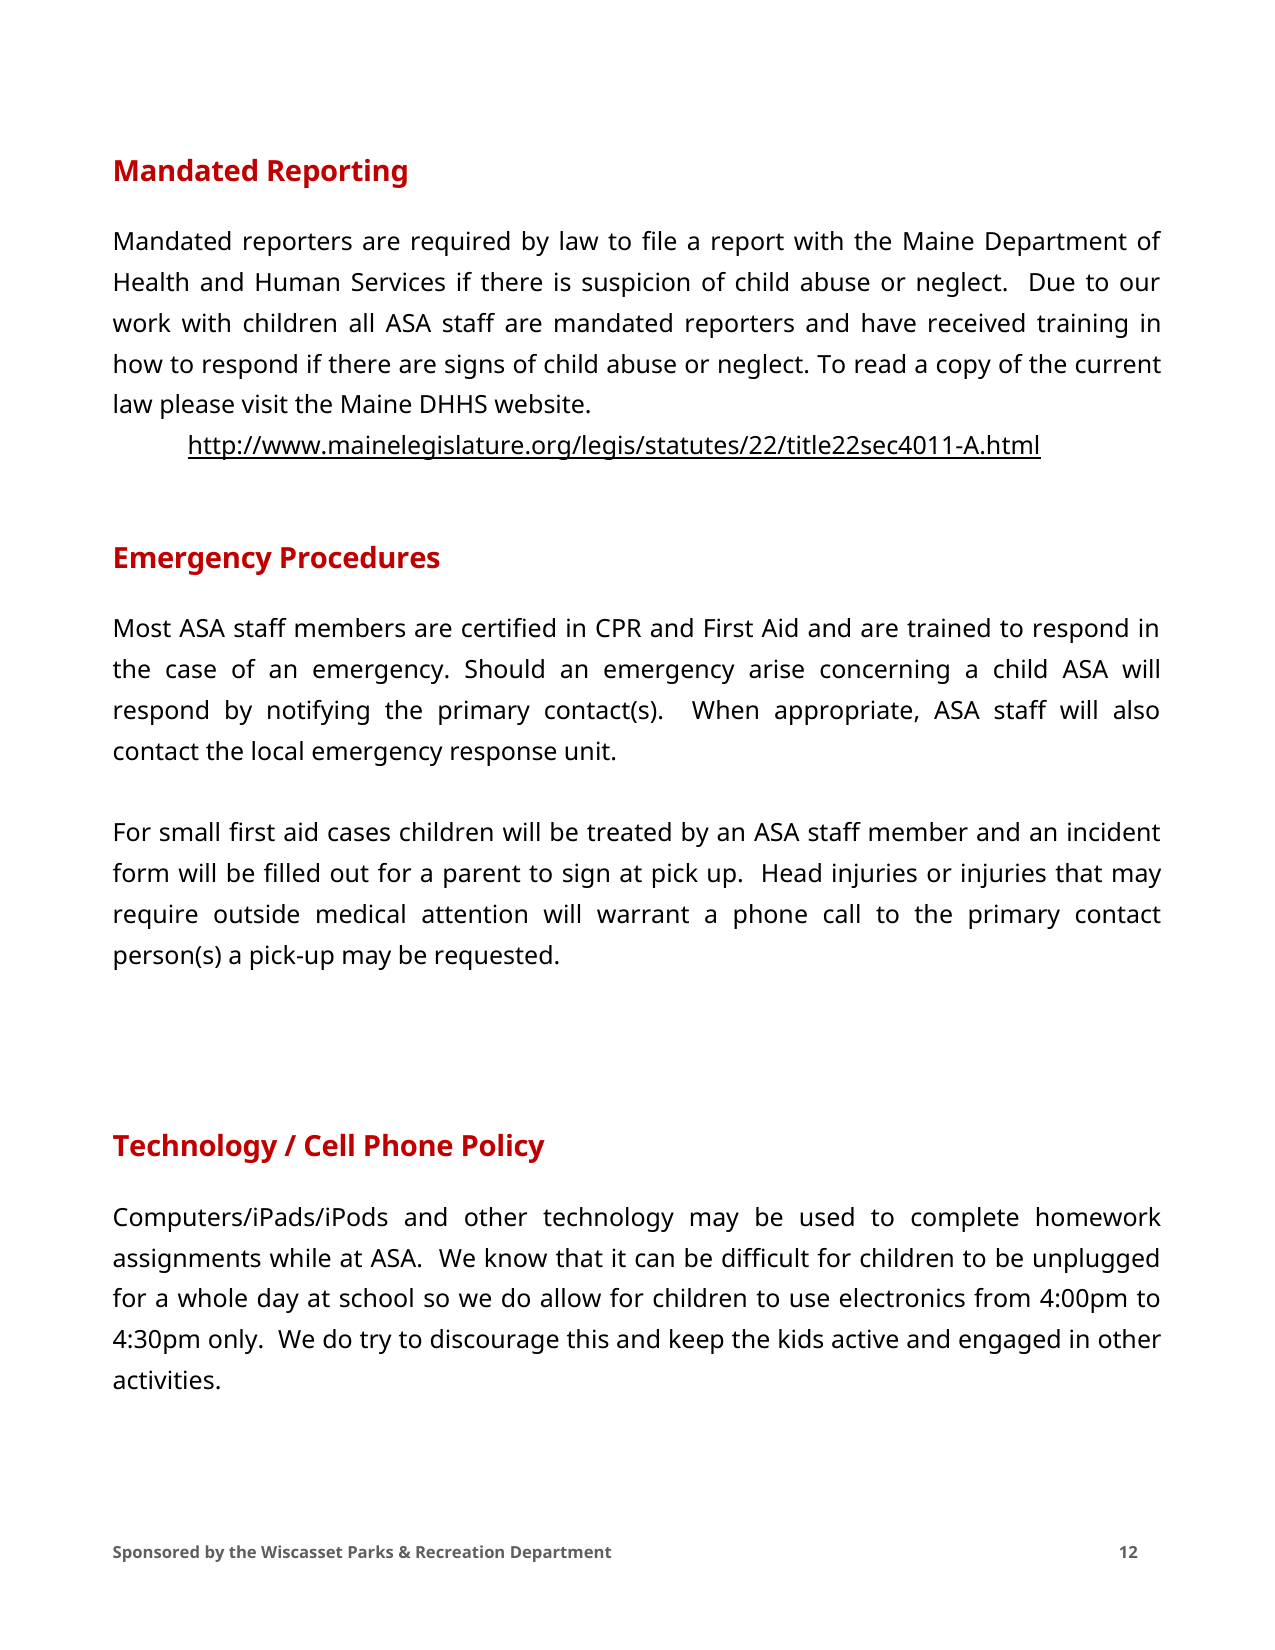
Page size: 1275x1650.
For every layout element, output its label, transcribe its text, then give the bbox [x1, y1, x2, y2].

subtitle Emergency Procedures [112, 537, 1162, 577]
text Most ASA staff members are certified in CPR and First Aid and are trained to respond in the case of an emergency. Should an emergency arise concerning a child ASA will respond by notifying the primary contact(s). When appropriate, ASA staff will also contact the local emergency response unit. [112, 611, 1162, 767]
text Mandated reporters are required by law to file a report with the Maine Department of Health and Human Services if there is suspicion of child abuse or neglect. Due to our work with children all ASA staff are mandated reporters and have received training in how to respond if there are signs of child abuse or neglect. To read a copy of the current law please visit the Maine DHHS website. [112, 224, 1162, 421]
subtitle Mandated Reporting [112, 150, 1162, 190]
text http://www.mainelegislature.org/legis/statutes/22/title22sec4011-A.html [187, 428, 1162, 462]
subtitle Technology / Cell Phone Policy [112, 1126, 1162, 1165]
text For small first aid cases children will be treated by an ASA staff member and an incident form will be filled out for a parent to sign at pick up. Head injuries or injuries that may require outside medical attention will warrant a phone call to the primary contact person(s) a pick-up may be requested. [112, 815, 1162, 971]
text Computers/iPads/iPods and other technology may be used to complete homework assignments while at ASA. We know that it can be difficult for children to be unplugged for a whole day at school so we do allow for children to use electronics from 4:00pm to 4:30pm only. We do try to discourage this and keep the kids active and engaged in other activities. [112, 1199, 1162, 1397]
